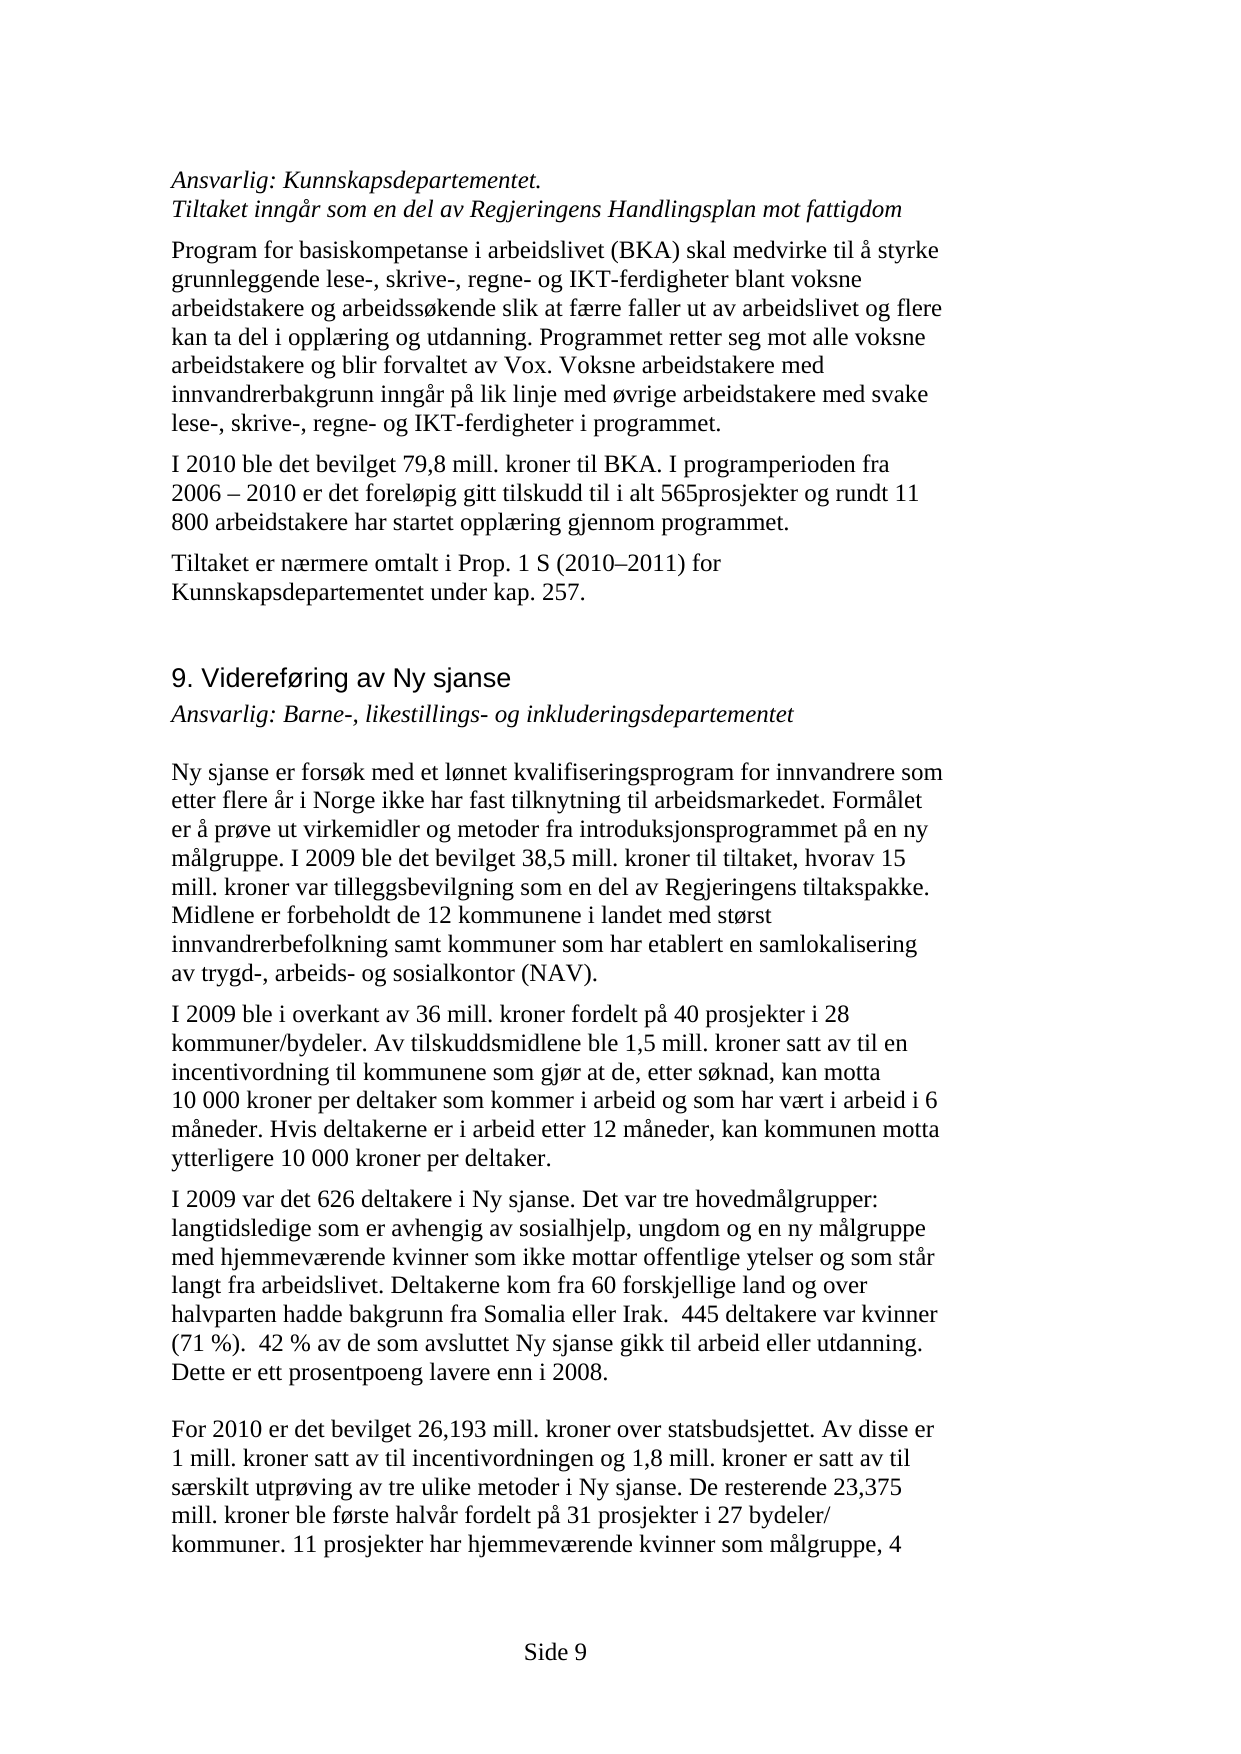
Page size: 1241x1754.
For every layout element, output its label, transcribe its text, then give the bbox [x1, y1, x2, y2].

text I 2009 var det 626 deltakere i Ny sjanse. Det var tre hovedmålgrupper: langtidsledige som er avhengig av sosialhjelp, ungdom og en ny målgruppe med hjemmeværende kvinner som ikke mottar offentlige ytelser og som står langt fra arbeidslivet. Deltakerne kom fra 60 forskjellige land og over halvparten hadde bakgrunn fra Somalia eller Irak. 445 deltakere var kvinner (71 %). 42 % av de som avsluttet Ny sjanse gikk til arbeid eller utdanning. Dette er ett prosentpoeng lavere enn i 2008. [171, 1184, 944, 1385]
text Ansvarlig: Barne-, likestillings- og inkluderingsdepartementet [171, 699, 944, 728]
text I 2010 ble det bevilget 79,8 mill. kroner til BKA. I programperioden fra 2006 – 2010 er det foreløpig gitt tilskudd til i alt 565prosjekter og rundt 11 800 arbeidstakere har startet opplæring gjennom programmet. [171, 449, 944, 535]
text Tiltaket inngår som en del av Regjeringens Handlingsplan mot fattigdom [171, 194, 944, 223]
text Ansvarlig: Kunnskapsdepartementet. [171, 165, 944, 194]
text Program for basiskompetanse i arbeidslivet (BKA) skal medvirke til å styrke grunnleggende lese-, skrive-, regne- og IKT-ferdigheter blant voksne arbeidstakere og arbeidssøkende slik at færre faller ut av arbeidslivet og flere kan ta del i opplæring og utdanning. Programmet retter seg mot alle voksne arbeidstakere og blir forvaltet av Vox. Voksne arbeidstakere med innvandrerbakgrunn inngår på lik linje med øvrige arbeidstakere med svake lese-, skrive-, regne- og IKT-ferdigheter i programmet. [171, 235, 944, 437]
text Ny sjanse er forsøk med et lønnet kvalifiseringsprogram for innvandrere som etter flere år i Norge ikke har fast tilknytning til arbeidsmarkedet. Formålet er å prøve ut virkemidler og metoder fra introduksjonsprogrammet på en ny målgruppe. I 2009 ble det bevilget 38,5 mill. kroner til tiltaket, hvorav 15 mill. kroner var tilleggsbevilgning som en del av Regjeringens tiltakspakke. [171, 757, 944, 900]
text 9. Videreføring av Ny sjanse [171, 662, 944, 693]
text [171, 1414, 944, 1558]
text Tiltaket er nærmere omtalt i Prop. 1 S (2010–2011) for Kunnskapsdepartementet under kap. 257. [171, 548, 944, 605]
text I 2009 ble i overkant av 36 mill. kroner fordelt på 40 prosjekter i 28 kommuner/bydeler. Av tilskuddsmidlene ble 1,5 mill. kroner satt av til en incentivordning til kommunene som gjør at de, etter søknad, kan motta 10 000 kroner per deltaker som kommer i arbeid og som har vært i arbeid i 6 måneder. Hvis deltakerne er i arbeid etter 12 måneder, kan kommunen motta ytterligere 10 000 kroner per deltaker. [171, 999, 944, 1172]
text Midlene er forbeholdt de 12 kommunene i landet med størst innvandrerbefolkning samt kommuner som har etablert en samlokalisering av trygd-, arbeids- og sosialkontor (NAV). [171, 900, 944, 987]
